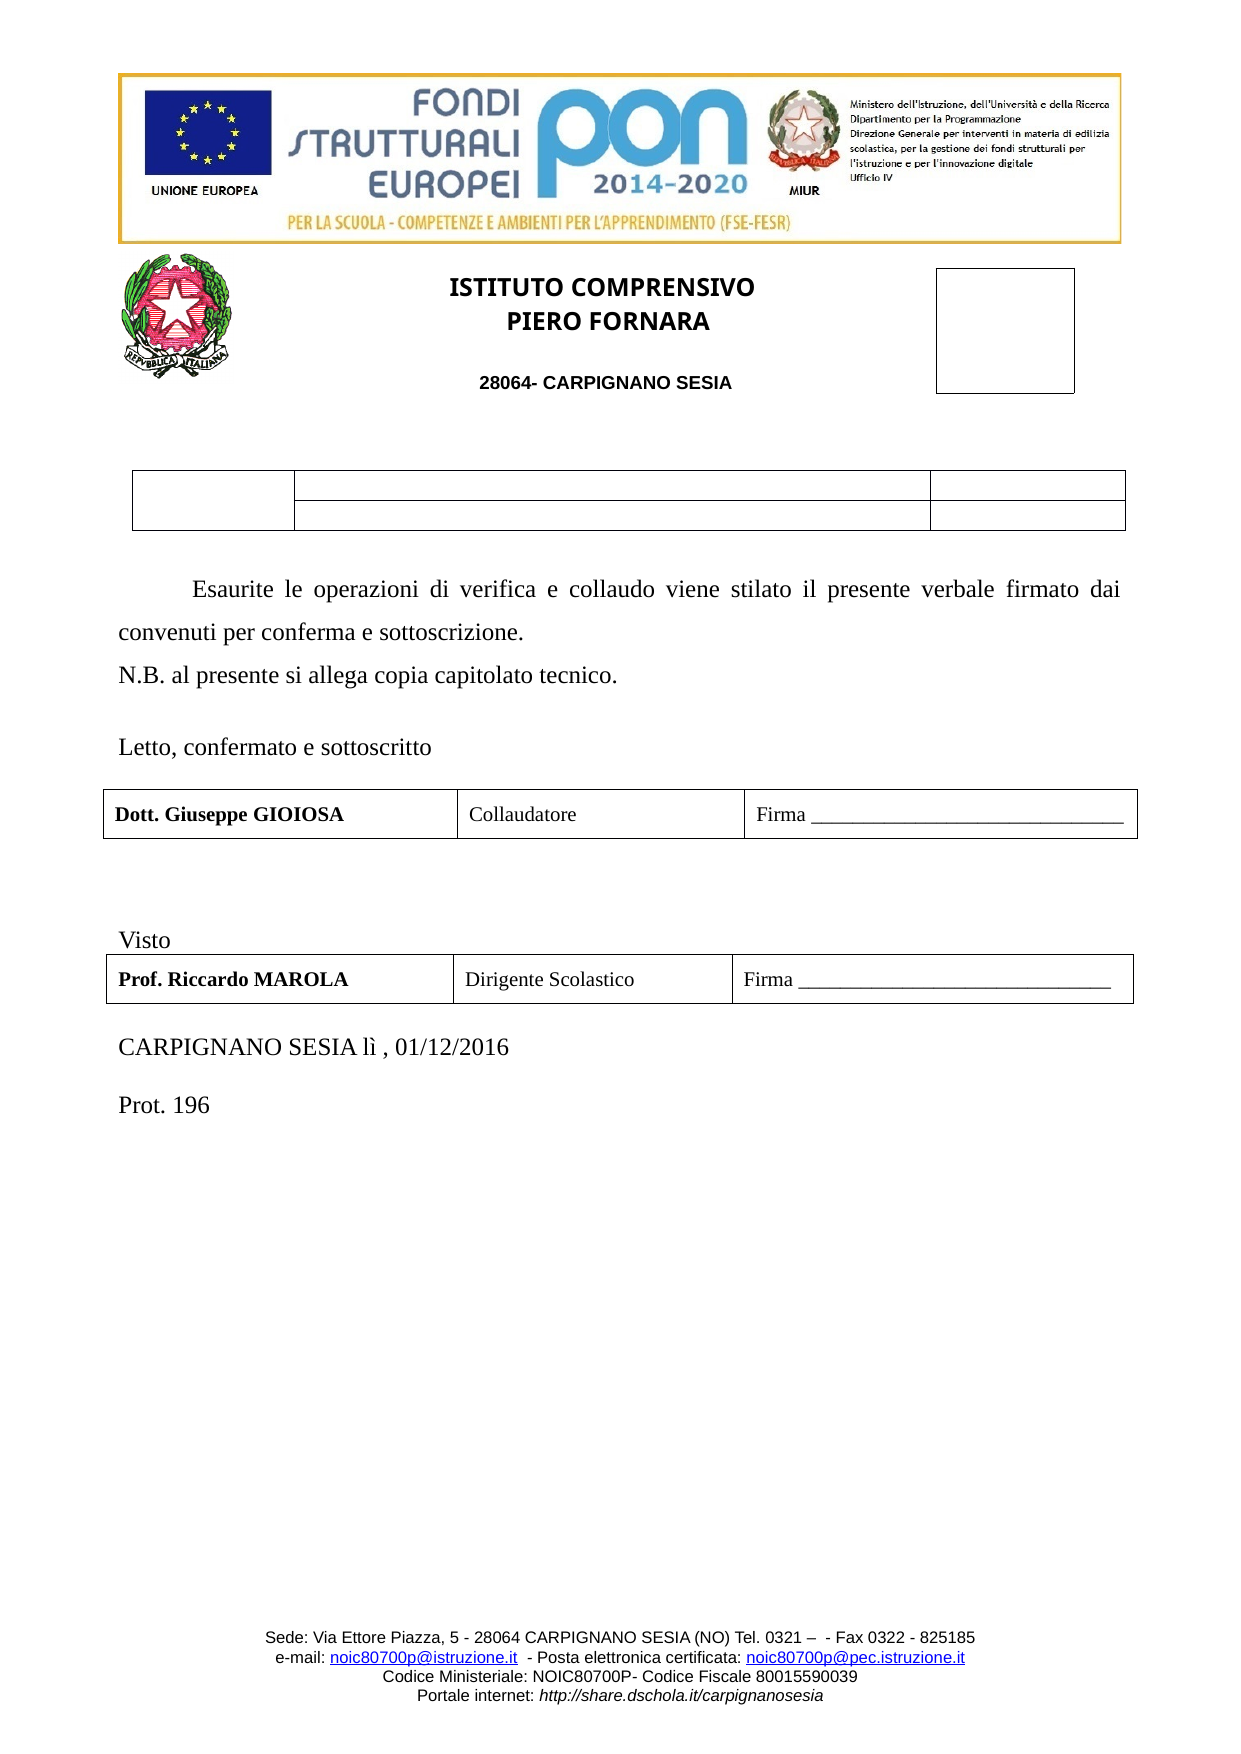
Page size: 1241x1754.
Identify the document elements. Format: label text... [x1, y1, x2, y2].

table_cell [931, 501, 1125, 529]
text N.B. al presente si allega copia capitolato tecnico. [118, 660, 1122, 689]
text Esaurite le operazioni di verifica e collaudo viene stilato il presente verbale firmato dai convenuti per conferma e sottoscrizione. [118, 574, 1122, 646]
table_cell [295, 471, 930, 500]
table_header Collaudatore [458, 790, 744, 838]
text CARPIGNANO SESIA lì , 01/12/2016 [118, 1032, 1122, 1061]
table_header Dirigente Scolastico [454, 955, 732, 1003]
table_cell [931, 471, 1125, 500]
table_cell [295, 501, 930, 529]
table_header Dott. Giuseppe GIOIOSA [104, 790, 457, 838]
table_header Prof. Riccardo MAROLA [107, 955, 453, 1003]
table_header Firma ______________________________ [733, 955, 1133, 1003]
text Visto [118, 925, 1122, 954]
text Prot. 196 [118, 1090, 1122, 1119]
picture [117, 251, 234, 384]
text Letto, confermato e sottoscritto [118, 732, 1122, 761]
table_header Firma ______________________________ [745, 790, 1137, 838]
picture [118, 73, 1122, 244]
